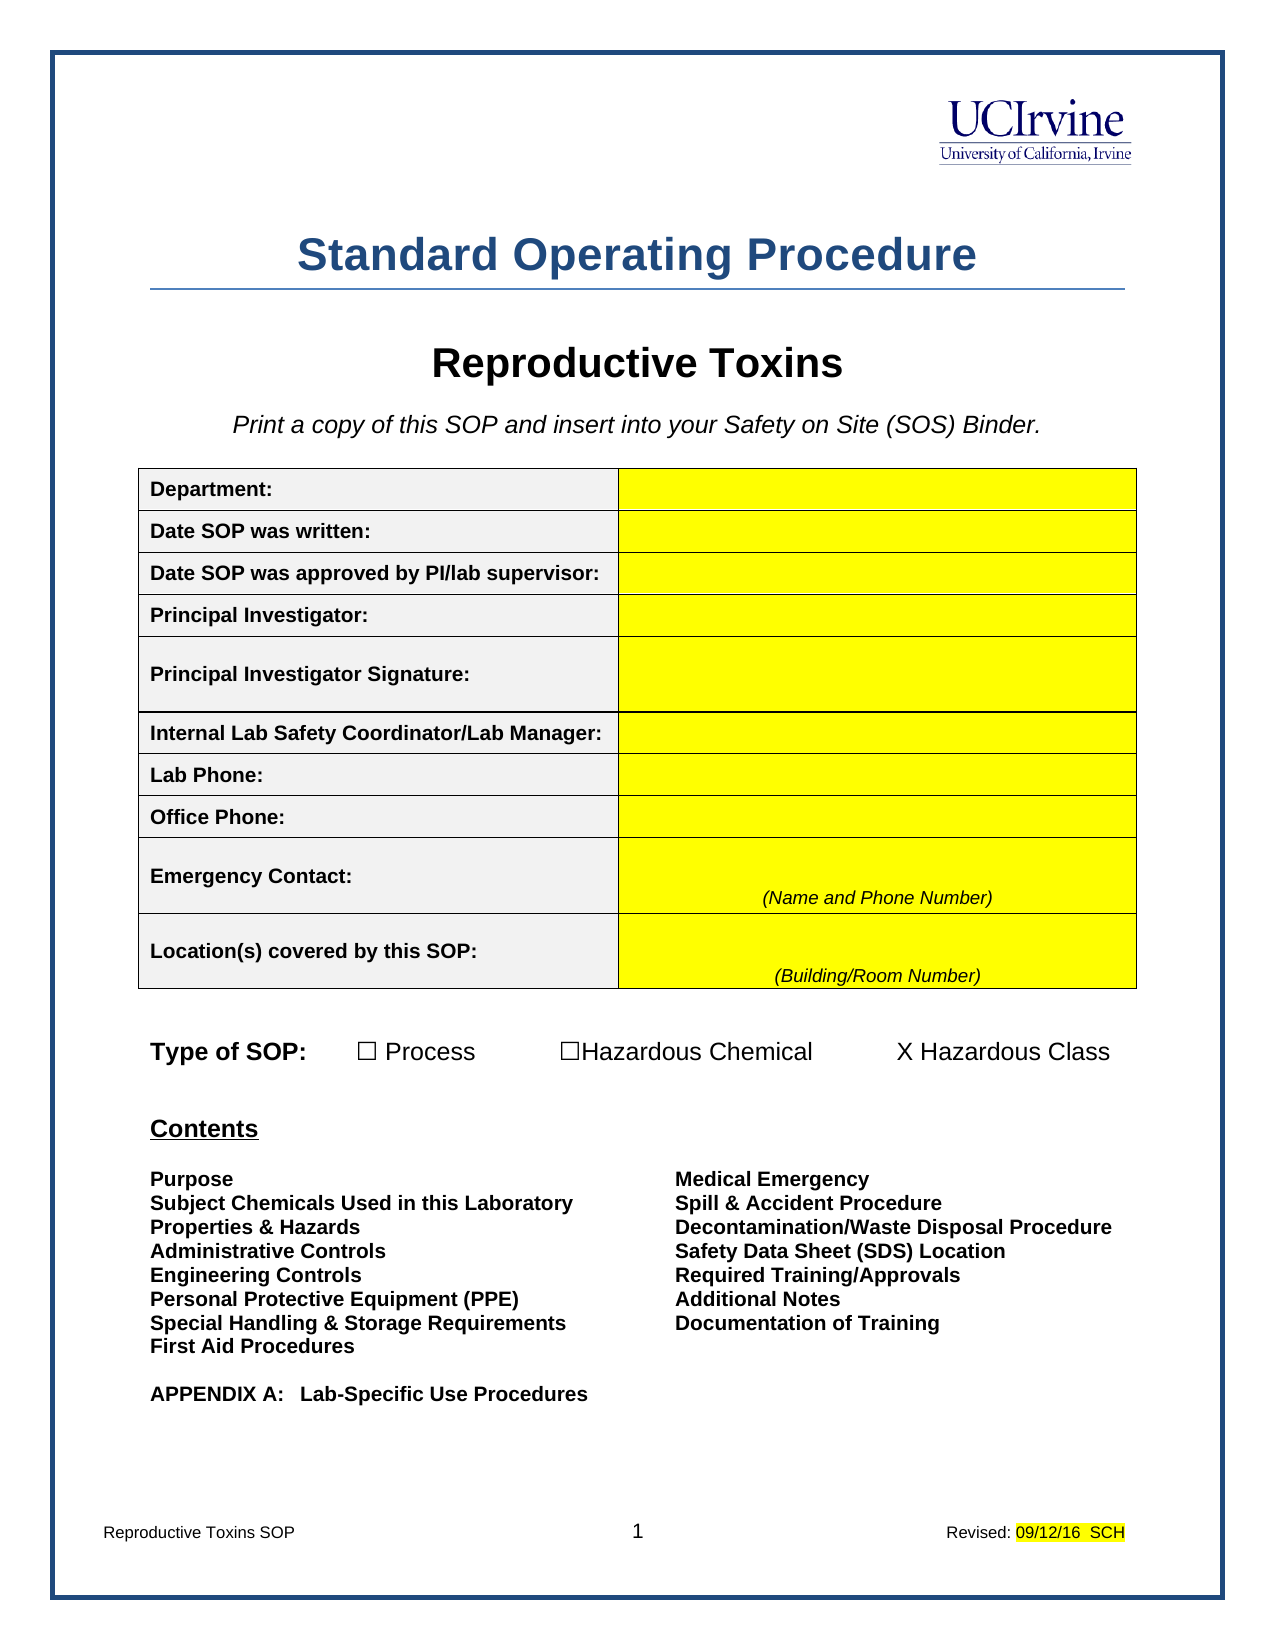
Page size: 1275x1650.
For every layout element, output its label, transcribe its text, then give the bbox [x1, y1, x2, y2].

table_cell [619, 754, 1136, 795]
text Documentation of Training [675, 1310, 1125, 1334]
table_header [619, 469, 1136, 509]
table_cell [619, 796, 1136, 837]
text Special Handling & Storage Requirements [150, 1310, 600, 1334]
text Print a copy of this SOP and insert into your Safety on Site (SOS) Binder. [150, 410, 1125, 468]
picture [939, 95, 1164, 171]
text Medical Emergency [675, 1167, 1125, 1191]
text Decontamination/Waste Disposal Procedure [675, 1214, 1125, 1238]
text APPENDIX A: Lab-Specific Use Procedures [150, 1382, 1125, 1406]
table_cell Principal Investigator Signature: [139, 637, 618, 711]
table_cell Office Phone: [139, 796, 618, 837]
table_cell Date SOP was approved by PI/lab supervisor: [139, 553, 618, 593]
table_cell Principal Investigator: [139, 595, 618, 636]
text Additional Notes [675, 1286, 1125, 1310]
text Subject Chemicals Used in this Laboratory [150, 1191, 600, 1214]
table_cell Internal Lab Safety Coordinator/Lab Manager: [139, 713, 618, 753]
table_cell [619, 595, 1136, 636]
text Engineering Controls [150, 1262, 600, 1286]
text Properties & Hazards [150, 1214, 600, 1238]
text Administrative Controls [150, 1238, 600, 1262]
text First Aid Procedures [150, 1334, 600, 1358]
table_cell Emergency Contact: [139, 838, 618, 913]
table_cell [619, 553, 1136, 593]
table_cell Date SOP was written: [139, 511, 618, 552]
text Purpose [150, 1167, 600, 1191]
table_cell [619, 511, 1136, 552]
text Personal Protective Equipment (PPE) [150, 1286, 600, 1310]
table_header Department: [139, 469, 618, 509]
table_cell (Name and Phone Number) [619, 838, 1136, 913]
title Standard Operating Procedure [150, 227, 1125, 288]
table_cell [619, 637, 1136, 711]
table_cell Location(s) covered by this SOP: [139, 914, 618, 988]
table_cell (Building/Room Number) [619, 914, 1136, 988]
text Spill & Accident Procedure [675, 1191, 1125, 1214]
text Contents [150, 1114, 1125, 1143]
text Reproductive Toxins [150, 338, 1125, 386]
table_cell [619, 713, 1136, 753]
table_cell Lab Phone: [139, 754, 618, 795]
text Required Training/Approvals [675, 1262, 1125, 1286]
text Type of SOP: ☐ Process ☐Hazardous Chemical X Hazardous Class [150, 1037, 1125, 1066]
text Safety Data Sheet (SDS) Location [675, 1238, 1125, 1262]
